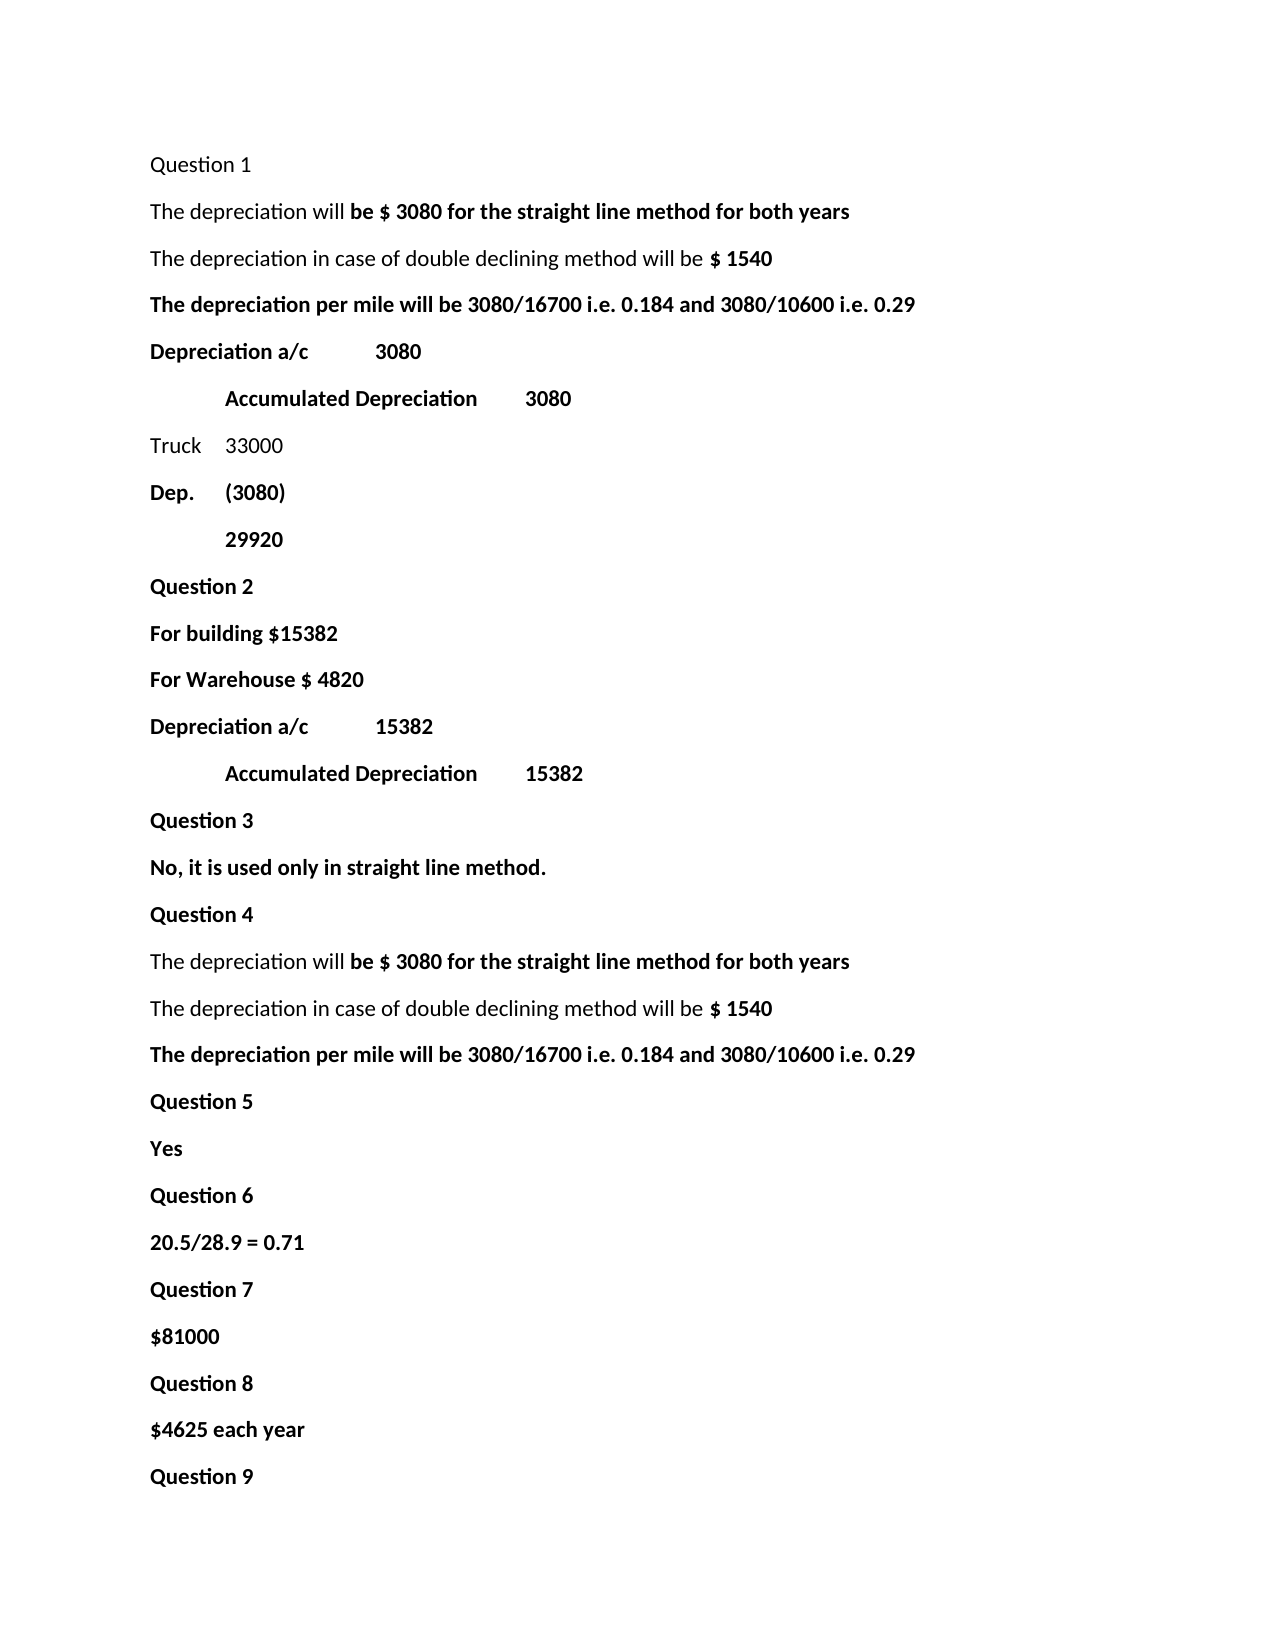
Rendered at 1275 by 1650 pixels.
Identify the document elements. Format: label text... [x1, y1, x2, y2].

text The depreciation per mile will be 3080/16700 i.e. 0.184 and 3080/10600 i.e. 0.29 [150, 1041, 1125, 1069]
text Question 4 [150, 900, 1125, 928]
text The depreciation in case of double declining method will be $ 1540 [150, 244, 1125, 272]
text Dep. (3080) [150, 478, 1125, 506]
text Question 5 [150, 1087, 1125, 1116]
text Question 2 [150, 572, 1125, 600]
text $81000 [150, 1322, 1125, 1350]
text The depreciation in case of double declining method will be $ 1540 [150, 994, 1125, 1022]
text Question 6 [150, 1181, 1125, 1209]
text The depreciation will be $ 3080 for the straight line method for both years [150, 197, 1125, 225]
text No, it is used only in straight line method. [150, 853, 1125, 881]
text The depreciation will be $ 3080 for the straight line method for both years [150, 947, 1125, 975]
text Question 7 [150, 1275, 1125, 1303]
text Question 8 [150, 1369, 1125, 1397]
text For Warehouse $ 4820 [150, 666, 1125, 694]
text 29920 [150, 525, 1125, 553]
text Depreciation a/c 3080 [150, 337, 1125, 366]
text Depreciation a/c 15382 [150, 712, 1125, 741]
text 20.5/28.9 = 0.71 [150, 1228, 1125, 1256]
text Accumulated Depreciation 15382 [150, 759, 1125, 787]
text The depreciation per mile will be 3080/16700 i.e. 0.184 and 3080/10600 i.e. 0.29 [150, 291, 1125, 319]
text Question 1 [150, 150, 1125, 178]
text Question 3 [150, 806, 1125, 834]
text Yes [150, 1134, 1125, 1162]
text For building $15382 [150, 619, 1125, 647]
text $4625 each year [150, 1416, 1125, 1444]
text Accumulated Depreciation 3080 [150, 384, 1125, 412]
text Question 9 [150, 1462, 1125, 1491]
text Truck 33000 [150, 431, 1125, 459]
